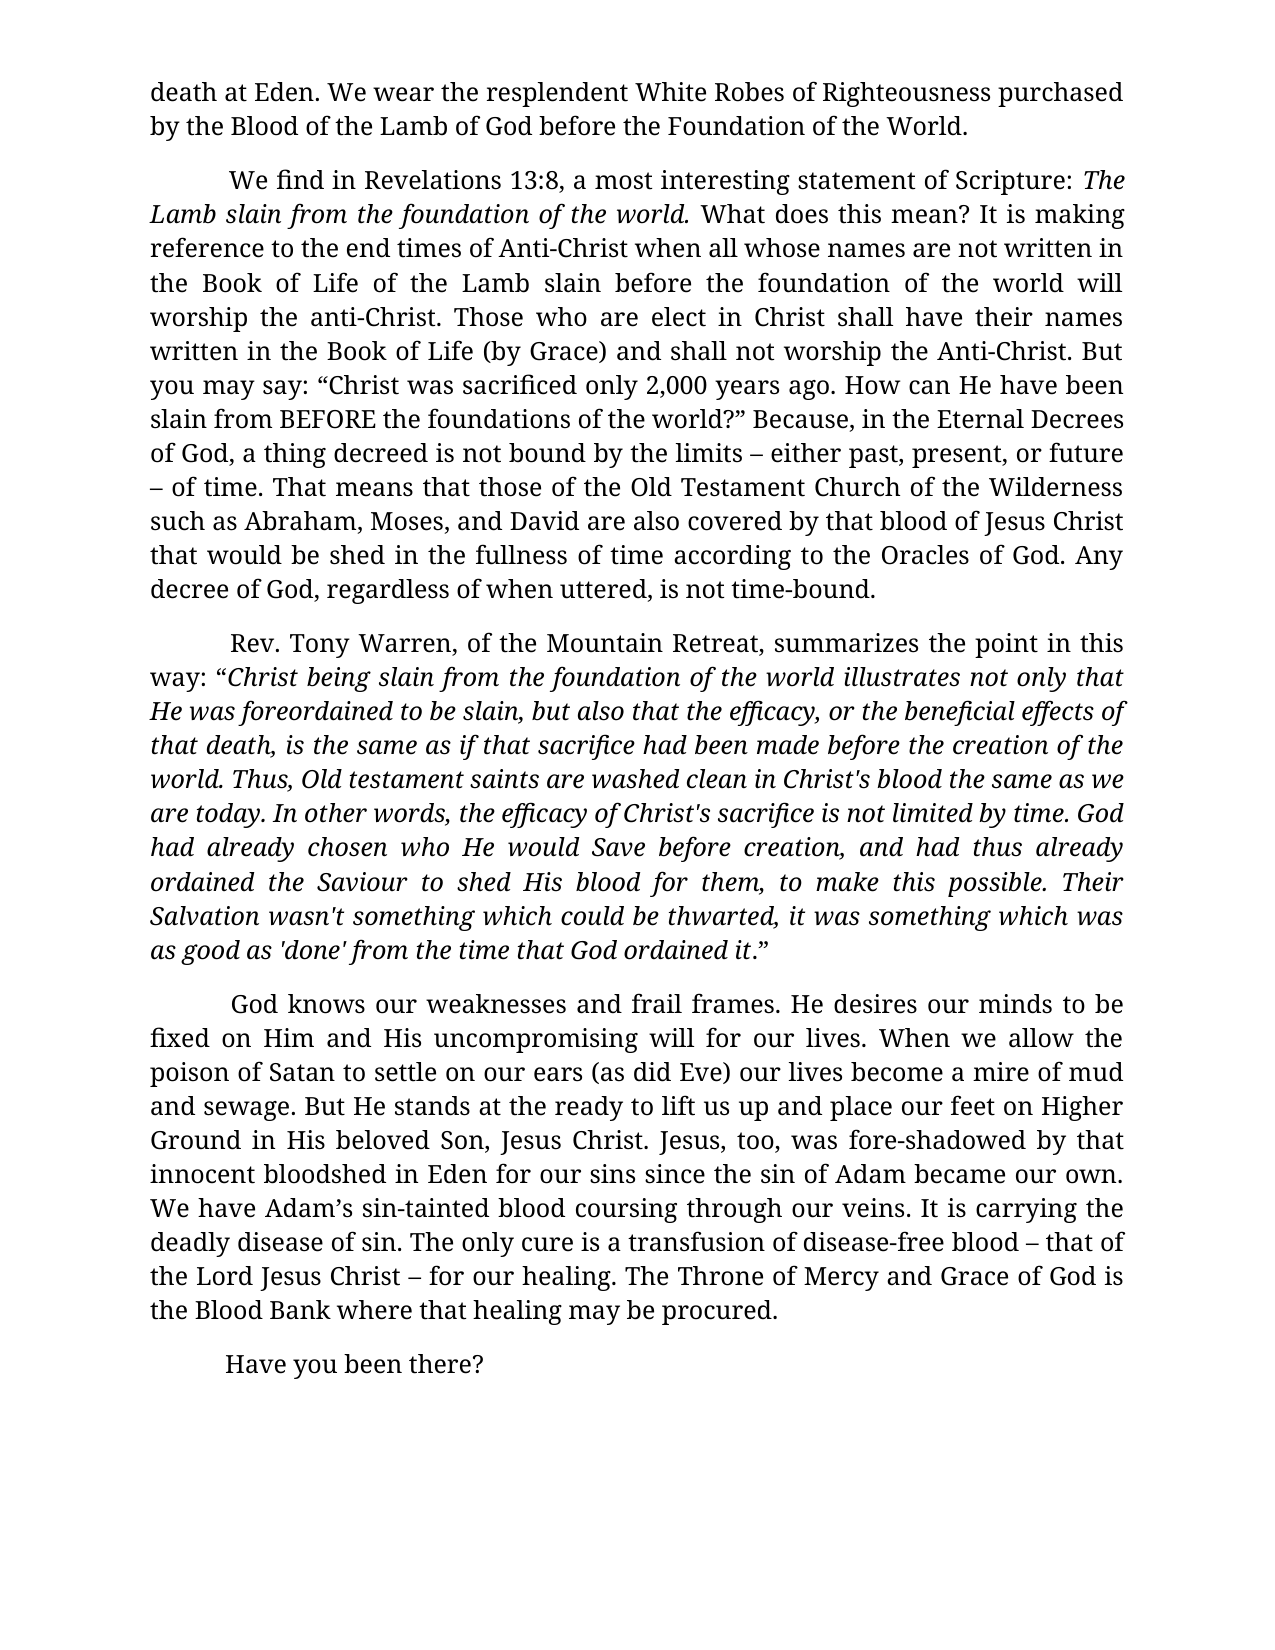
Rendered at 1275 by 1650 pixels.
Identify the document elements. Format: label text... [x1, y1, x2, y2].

text Have you been there? [150, 1347, 1125, 1381]
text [150, 75, 1125, 143]
text We find in Revelations 13:8, a most interesting statement of Scripture: The Lamb slain from the foundation of the world. What does this mean? It is making reference to the end times of Anti-Christ when all whose names are not written in the Book of Life of the Lamb slain before the foundation of the world will worship the anti-Christ. Those who are elect in Christ shall have their names written in the Book of Life (by Grace) and shall not worship the Anti-Christ. But you may say: “Christ was sacrificed only 2,000 years ago. How can He have been slain from BEFORE the foundations of the world?” Because, in the Eternal Decrees of God, a thing decreed is not bound by the limits – either past, present, or future – of time. That means that those of the Old Testament Church of the Wilderness such as Abraham, Moses, and David are also covered by that blood of Jesus Christ that would be shed in the fullness of time according to the Oracles of God. Any decree of God, regardless of when uttered, is not time-bound. [150, 163, 1125, 606]
text Rev. Tony Warren, of the Mountain Retreat, summarizes the point in this way: “Christ being slain from the foundation of the world illustrates not only that He was foreordained to be slain, but also that the efficacy, or the beneficial effects of that death, is the same as if that sacrifice had been made before the creation of the world. Thus, Old testament saints are washed clean in Christ's blood the same as we are today. In other words, the efficacy of Christ's sacrifice is not limited by time. God had already chosen who He would Save before creation, and had thus already ordained the Saviour to shed His blood for them, to make this possible. Their Salvation wasn't something which could be thwarted, it was something which was as good as 'done' from the time that God ordained it.” [150, 626, 1125, 966]
text God knows our weaknesses and frail frames. He desires our minds to be fixed on Him and His uncompromising will for our lives. When we allow the poison of Satan to settle on our ears (as did Eve) our lives become a mire of mud and sewage. But He stands at the ready to lift us up and place our feet on Higher Ground in His beloved Son, Jesus Christ. Jesus, too, was fore-shadowed by that innocent bloodshed in Eden for our sins since the sin of Adam became our own. We have Adam’s sin-tainted blood coursing through our veins. It is carrying the deadly disease of sin. The only cure is a transfusion of disease-free blood – that of the Lord Jesus Christ – for our healing. The Throne of Mercy and Grace of God is the Blood Bank where that healing may be procured. [150, 986, 1125, 1327]
